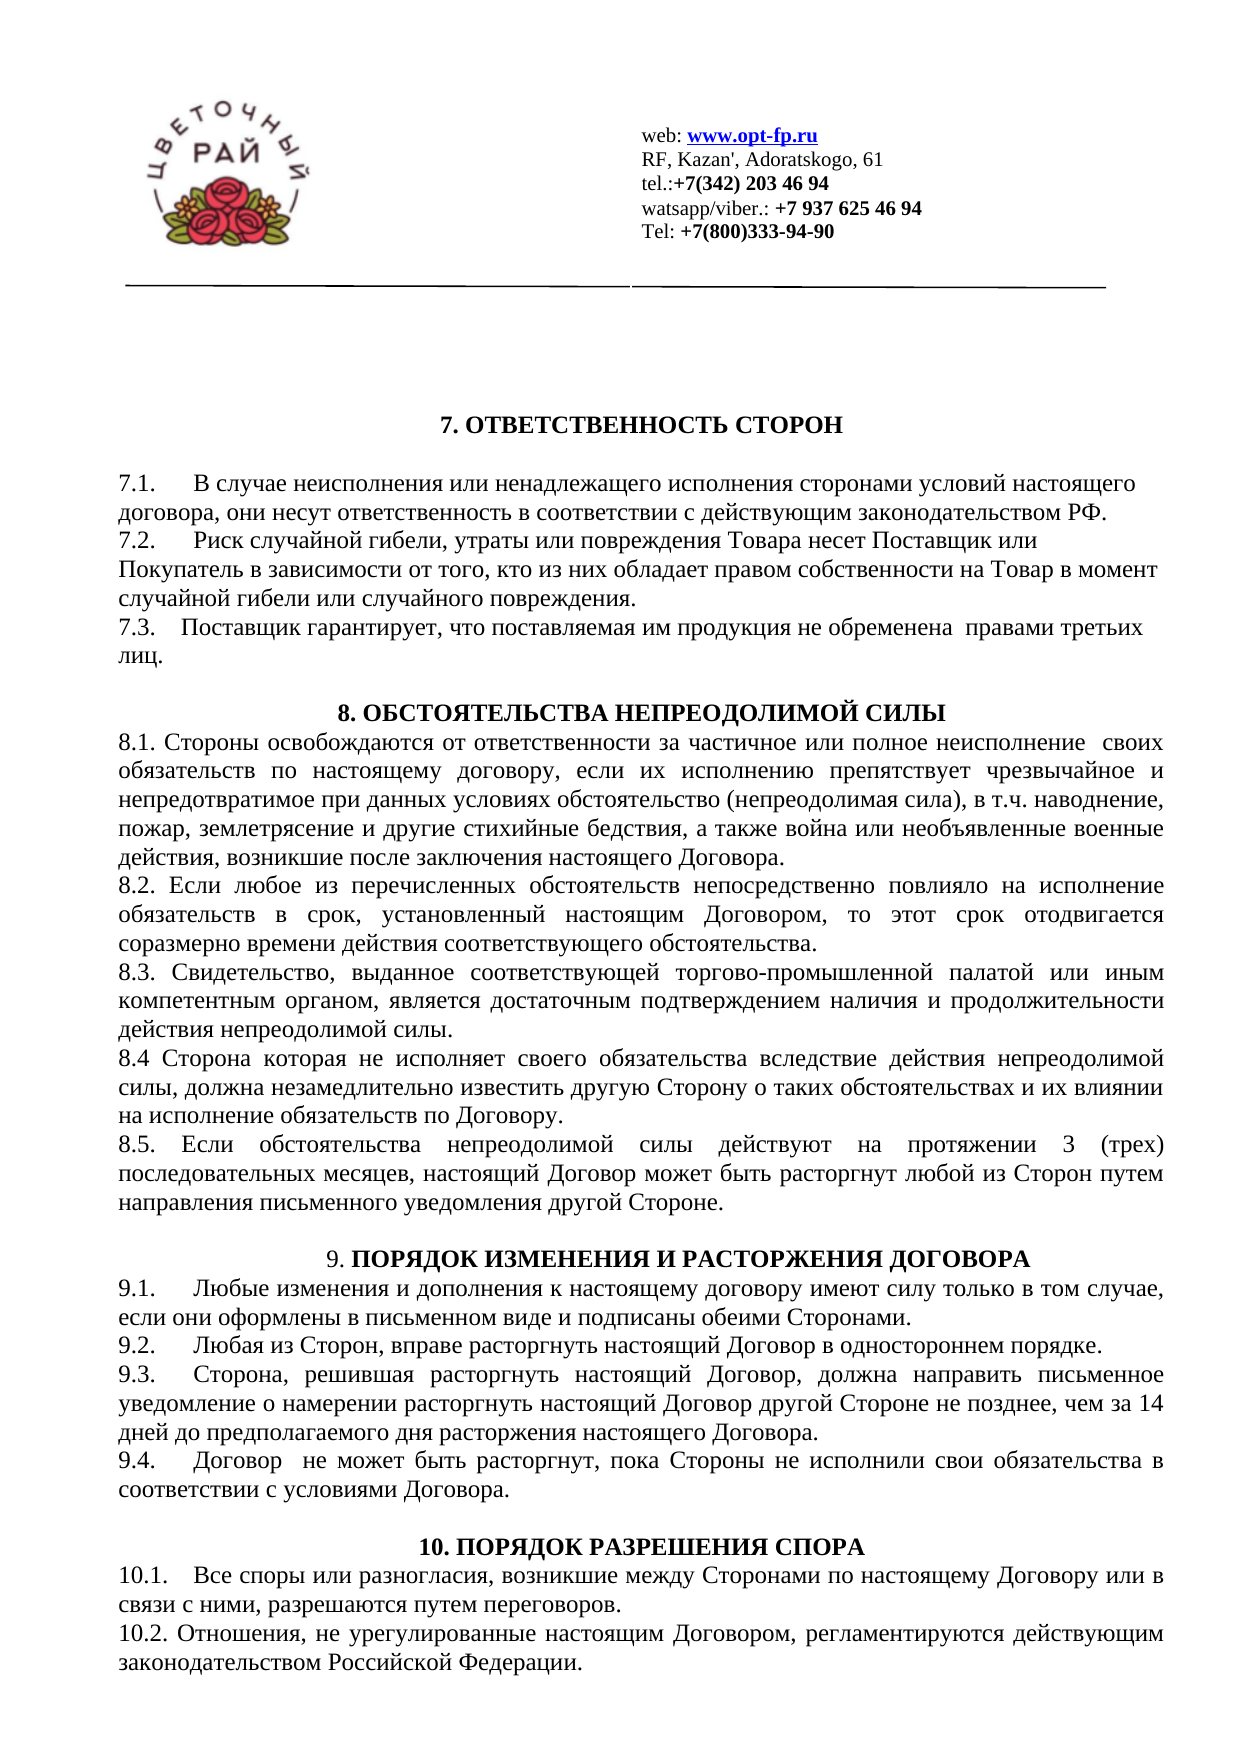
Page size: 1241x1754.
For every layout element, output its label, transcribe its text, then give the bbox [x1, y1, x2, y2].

text 8. ОБСТОЯТЕЛЬСТВА НЕПРЕОДОЛИМОЙ СИЛЫ [118, 698, 1165, 727]
text 8.5. Если обстоятельства непреодолимой силы действуют на протяжении 3 (трех) последовательных месяцев, настоящий Договор может быть расторгнут любой из Сторон путем направления письменного уведомления другой Стороне. [118, 1129, 1165, 1215]
text 7.1. В случае неисполнения или ненадлежащего исполнения сторонами условий настоящего договора, они несут ответственность в соответствии с действующим законодательством РФ. [118, 468, 1165, 525]
text 9.3. Сторона, решившая расторгнуть настоящий Договор, должна направить письменное уведомление о намерении расторгнуть настоящий Договор другой Стороне не позднее, чем за 14 дней до предполагаемого дня расторжения настоящего Договора. [118, 1359, 1165, 1445]
text 8.2. Если любое из перечисленных обстоятельств непосредственно повлияло на исполнение обязательств в срок, установленный настоящим Договором, то этот срок отодвигается соразмерно времени действия соответствующего обстоятельства. [118, 870, 1165, 957]
text 9.2. Любая из Сторон, вправе расторгнуть настоящий Договор в одностороннем порядке. [118, 1330, 1165, 1359]
text 10. ПОРЯДОК РАЗРЕШЕНИЯ СПОРА [118, 1532, 1165, 1560]
text 7.3. Поставщик гарантирует, что поставляемая им продукция не обременена правами третьих лиц. [118, 612, 1165, 669]
text 8.1. Стороны освобождаются от ответственности за частичное или полное неисполнение своих обязательств по настоящему договору, если их исполнению препятствует чрезвычайное и непредотвратимое при данных условиях обстоятельство (непреодолимая сила), в т.ч. наводнение, пожар, землетрясение и другие стихийные бедствия, а также война или необъявленные военные действия, возникшие после заключения настоящего Договора. [118, 727, 1165, 870]
text 9.4. Договор не может быть расторгнут, пока Стороны не исполнили свои обязательства в соответствии с условиями Договора. [118, 1445, 1165, 1503]
text 10.1. Все споры или разногласия, возникшие между Сторонами по настоящему Договору или в связи с ними, разрешаются путем переговоров. [118, 1560, 1165, 1618]
text 7. ОТВЕТСТВЕННОСТЬ СТОРОН [118, 410, 1165, 439]
picture [129, 75, 323, 268]
text 7.2. Риск случайной гибели, утраты или повреждения Товара несет Поставщик или Покупатель в зависимости от того, кто из них обладает правом собственности на Товар в момент случайной гибели или случайного повреждения. [118, 525, 1165, 612]
text 9.1. Любые изменения и дополнения к настоящему договору имеют силу только в том случае, если они оформлены в письменном виде и подписаны обеими Сторонами. [118, 1273, 1165, 1330]
text 8.4 Сторона которая не исполняет своего обязательства вследствие действия непреодолимой силы, должна незамедлительно известить другую Сторону о таких обстоятельствах и их влиянии на исполнение обязательств по Договору. [118, 1043, 1165, 1129]
text 10.2. Отношения, не урегулированные настоящим Договором, регламентируются действующим законодательством Российской Федерации. [118, 1618, 1165, 1675]
text 8.3. Свидетельство, выданное соответствующей торгово-промышленной палатой или иным компетентным органом, является достаточным подтверждением наличия и продолжительности действия непреодолимой силы. [118, 957, 1165, 1043]
text 9. ПОРЯДОК ИЗМЕНЕНИЯ И РАСТОРЖЕНИЯ ДОГОВОРА [118, 1244, 1165, 1273]
